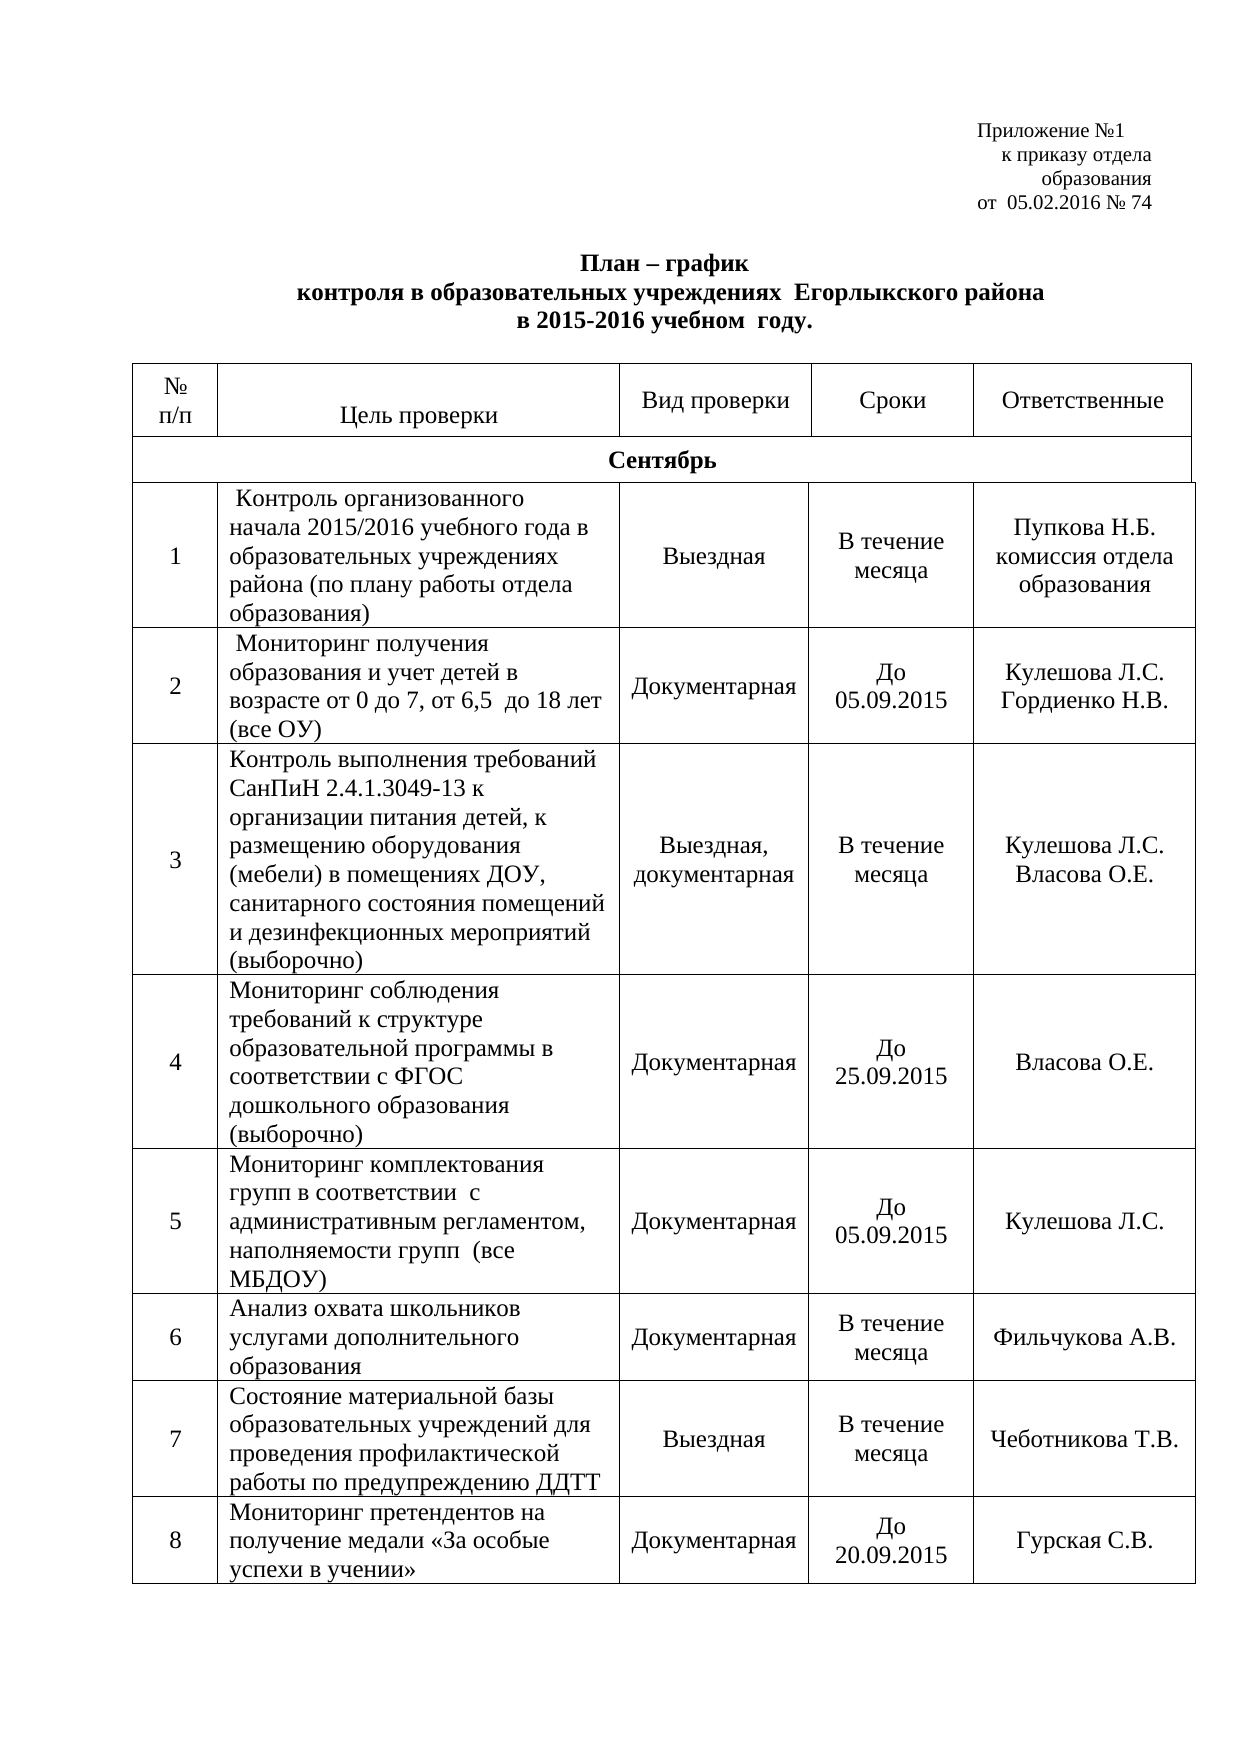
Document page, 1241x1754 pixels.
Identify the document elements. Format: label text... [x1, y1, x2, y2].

text образования [177, 166, 1152, 190]
table_header Цель проверки [218, 364, 619, 436]
table_cell Документарная [620, 1149, 808, 1292]
table_cell Выездная [620, 1381, 808, 1496]
table_cell 7 [133, 1381, 217, 1496]
text План – график [177, 248, 1152, 277]
table_cell 5 [133, 1149, 217, 1292]
table_cell Мониторинг получения образования и учет детей в возрасте от 0 до 7, от 6,5 до 18 лет (все ОУ) [218, 628, 619, 743]
table_cell 3 [133, 744, 217, 974]
table_header Вид проверки [620, 364, 811, 436]
table_cell Сентябрь [133, 437, 1191, 482]
text контроля в образовательных учреждениях Егорлыкского района [177, 277, 1152, 305]
table_cell Документарная [620, 1497, 808, 1583]
table_cell Контроль организованного начала 2015/2016 учебного года в образовательных учреждениях района (по плану работы отдела образования) [218, 483, 619, 627]
table_cell До 05.09.2015 [809, 1149, 973, 1292]
table_cell В течение месяца [809, 483, 973, 627]
table_cell Мониторинг соблюдения требований к структуре образовательной программы в соответствии с ФГОС дошкольного образования (выборочно) [218, 975, 619, 1148]
table_cell 2 [133, 628, 217, 743]
table_cell Документарная [620, 975, 808, 1148]
table_cell Мониторинг претендентов на получение медали «За особые успехи в учении» [218, 1497, 619, 1583]
table_cell Выездная, документарная [620, 744, 808, 974]
table_cell Документарная [620, 628, 808, 743]
table_cell Мониторинг комплектования групп в соответствии с административным регламентом, наполняемости групп (все МБДОУ) [218, 1149, 619, 1292]
table_cell Чеботникова Т.В. [974, 1381, 1195, 1496]
table_cell Документарная [620, 1294, 808, 1380]
table_cell Состояние материальной базы образовательных учреждений для проведения профилактической работы по предупреждению ДДТТ [218, 1381, 619, 1496]
table_cell Контроль выполнения требований СанПиН 2.4.1.3049-13 к организации питания детей, к размещению оборудования (мебели) в помещениях ДОУ, санитарного состояния помещений и дезинфекционных мероприятий (выборочно) [218, 744, 619, 974]
table_cell 8 [133, 1497, 217, 1583]
table_cell 4 [133, 975, 217, 1148]
table_cell Пупкова Н.Б. комиссия отдела образования [974, 483, 1195, 627]
table_cell Кулешова Л.С. [974, 1149, 1195, 1292]
table_cell До 05.09.2015 [809, 628, 973, 743]
text Приложение №1 [177, 118, 1152, 142]
table_cell В течение месяца [809, 1294, 973, 1380]
table_cell Анализ охвата школьников услугами дополнительного образования [218, 1294, 619, 1380]
table_cell Выездная [620, 483, 808, 627]
table_cell До 20.09.2015 [809, 1497, 973, 1583]
table_cell 1 [133, 483, 217, 627]
table_header № п/п [133, 364, 217, 436]
table_cell Власова О.Е. [974, 975, 1195, 1148]
table_cell До 25.09.2015 [809, 975, 973, 1148]
text в 2015-2016 учебном году. [177, 305, 1152, 334]
table_cell В течение месяца [809, 1381, 973, 1496]
text от 05.02.2016 № 74 [177, 190, 1152, 214]
text к приказу отдела [177, 142, 1152, 166]
table_header Ответственные [974, 364, 1191, 436]
table_cell 6 [133, 1294, 217, 1380]
table_cell Кулешова Л.С. Гордиенко Н.В. [974, 628, 1195, 743]
table_cell В течение месяца [809, 744, 973, 974]
table_cell Гурская С.В. [974, 1497, 1195, 1583]
table_cell Кулешова Л.С. Власова О.Е. [974, 744, 1195, 974]
table_cell Фильчукова А.В. [974, 1294, 1195, 1380]
table_header Сроки [812, 364, 973, 436]
